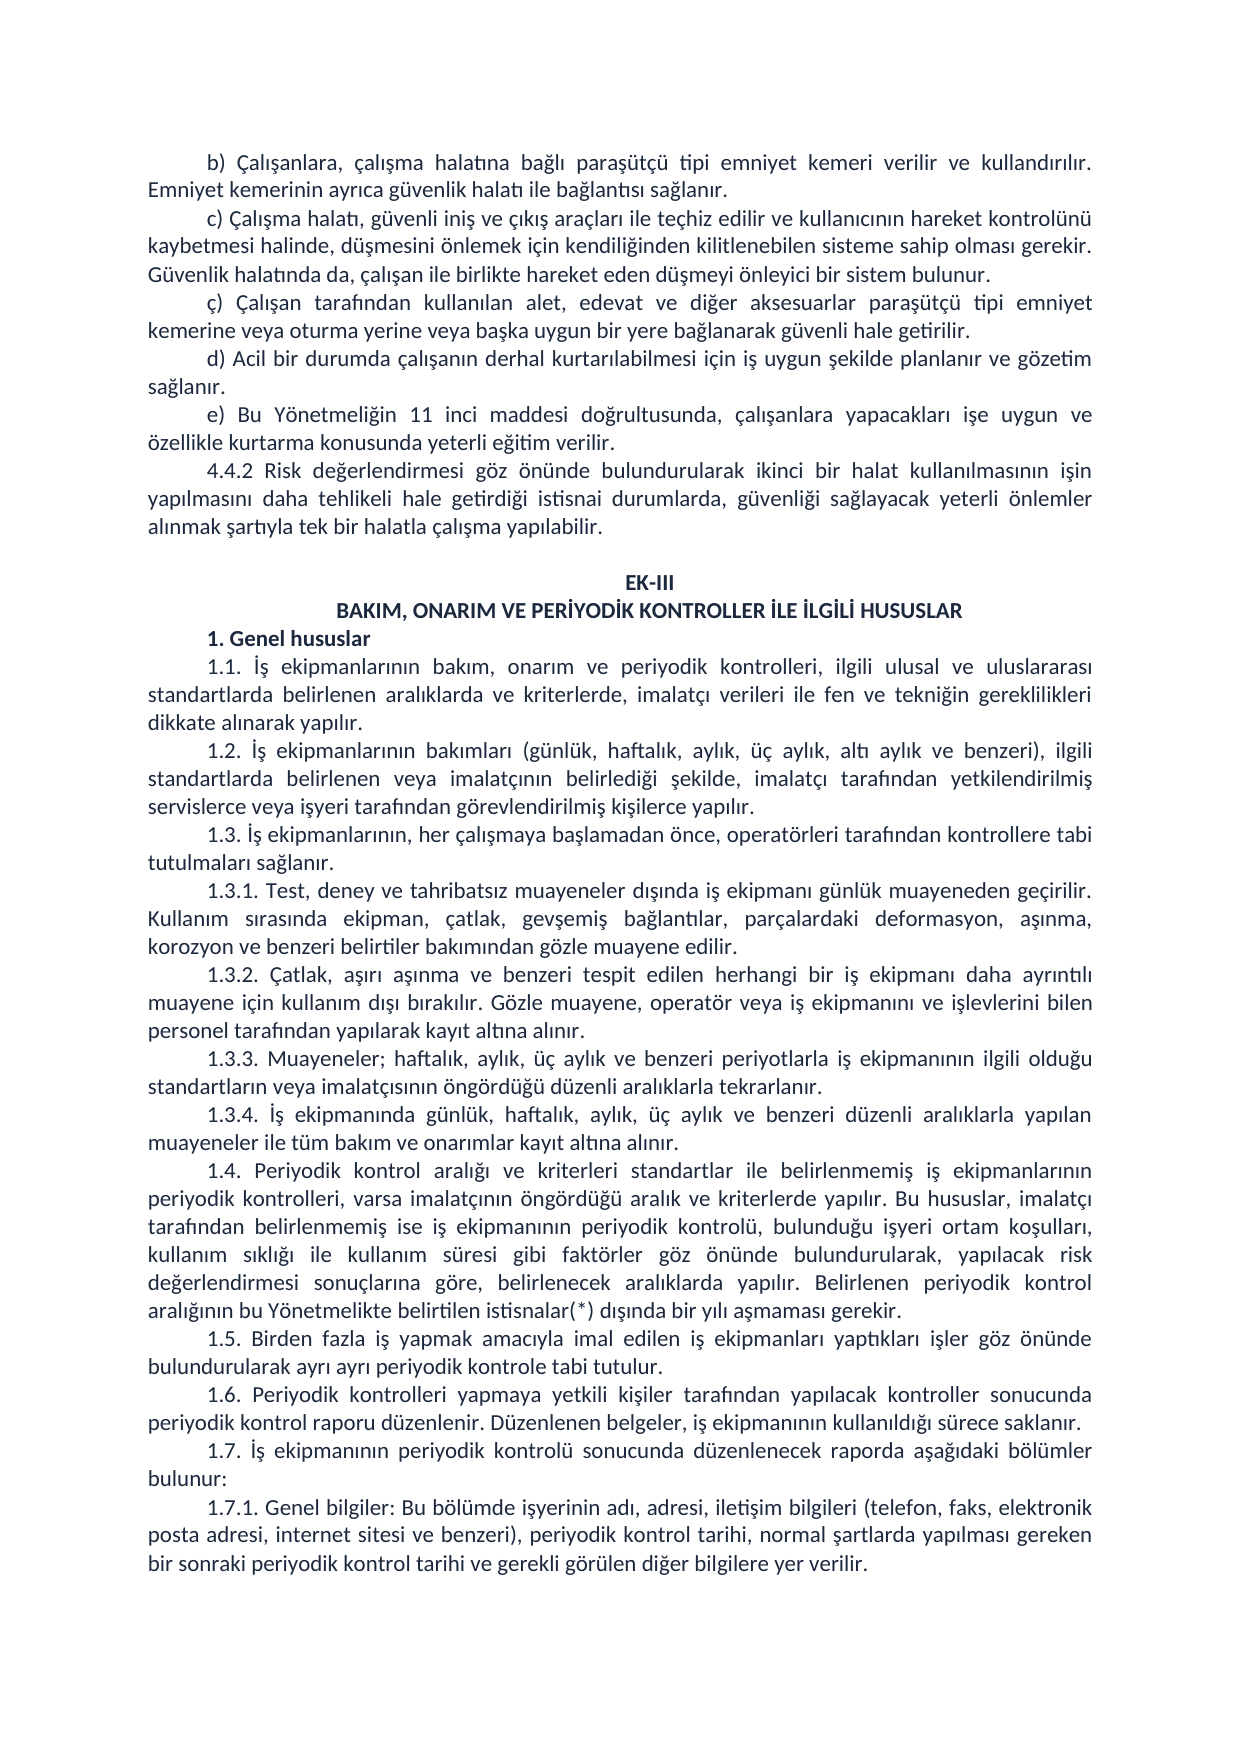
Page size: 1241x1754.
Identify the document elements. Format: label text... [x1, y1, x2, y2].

text EK-III [148, 568, 1093, 596]
text ç) Çalışan tarafından kullanılan alet, edevat ve diğer aksesuarlar paraşütçü tipi emniyet kemerine veya oturma yerine veya başka uygun bir yere bağlanarak güvenli hale getirilir. [148, 288, 1093, 344]
text 1.3.4. İş ekipmanında günlük, haftalık, aylık, üç aylık ve benzeri düzenli aralıklarla yapılan muayeneler ile tüm bakım ve onarımlar kayıt altına alınır. [148, 1100, 1093, 1156]
text 1. Genel hususlar [148, 624, 1093, 652]
text b) Çalışanlara, çalışma halatına bağlı paraşütçü tipi emniyet kemeri verilir ve kullandırılır. Emniyet kemerinin ayrıca güvenlik halatı ile bağlantısı sağlanır. [148, 148, 1093, 204]
text c) Çalışma halatı, güvenli iniş ve çıkış araçları ile teçhiz edilir ve kullanıcının hareket kontrolünü kaybetmesi halinde, düşmesini önlemek için kendiliğinden kilitlenebilen sisteme sahip olması gerekir. Güvenlik halatında da, çalışan ile birlikte hareket eden düşmeyi önleyici bir sistem bulunur. [148, 204, 1093, 288]
text 1.3.2. Çatlak, aşırı aşınma ve benzeri tespit edilen herhangi bir iş ekipmanı daha ayrıntılı muayene için kullanım dışı bırakılır. Gözle muayene, operatör veya iş ekipmanını ve işlevlerini bilen personel tarafından yapılarak kayıt altına alınır. [148, 960, 1093, 1044]
text 1.1. İş ekipmanlarının bakım, onarım ve periyodik kontrolleri, ilgili ulusal ve uluslararası standartlarda belirlenen aralıklarda ve kriterlerde, imalatçı verileri ile fen ve tekniğin gereklilikleri dikkate alınarak yapılır. [148, 652, 1093, 736]
text 1.2. İş ekipmanlarının bakımları (günlük, haftalık, aylık, üç aylık, altı aylık ve benzeri), ilgili standartlarda belirlenen veya imalatçının belirlediği şekilde, imalatçı tarafından yetkilendirilmiş servislerce veya işyeri tarafından görevlendirilmiş kişilerce yapılır. [148, 736, 1093, 820]
text 1.5. Birden fazla iş yapmak amacıyla imal edilen iş ekipmanları yaptıkları işler göz önünde bulundurularak ayrı ayrı periyodik kontrole tabi tutulur. [148, 1324, 1093, 1381]
text 1.7.1. Genel bilgiler: Bu bölümde işyerinin adı, adresi, iletişim bilgileri (telefon, faks, elektronik posta adresi, internet sitesi ve benzeri), periyodik kontrol tarihi, normal şartlarda yapılması gereken bir sonraki periyodik kontrol tarihi ve gerekli görülen diğer bilgilere yer verilir. [148, 1493, 1093, 1577]
text 1.3. İş ekipmanlarının, her çalışmaya başlamadan önce, operatörleri tarafından kontrollere tabi tutulmaları sağlanır. [148, 820, 1093, 876]
text 1.6. Periyodik kontrolleri yapmaya yetkili kişiler tarafından yapılacak kontroller sonucunda periyodik kontrol raporu düzenlenir. Düzenlenen belgeler, iş ekipmanının kullanıldığı sürece saklanır. [148, 1381, 1093, 1437]
text BAKIM, ONARIM VE PERİYODİK KONTROLLER İLE İLGİLİ HUSUSLAR [148, 596, 1093, 624]
text 1.4. Periyodik kontrol aralığı ve kriterleri standartlar ile belirlenmemiş iş ekipmanlarının periyodik kontrolleri, varsa imalatçının öngördüğü aralık ve kriterlerde yapılır. Bu hususlar, imalatçı tarafından belirlenmemiş ise iş ekipmanının periyodik kontrolü, bulunduğu işyeri ortam koşulları, kullanım sıklığı ile kullanım süresi gibi faktörler göz önünde bulundurularak, yapılacak risk değerlendirmesi sonuçlarına göre, belirlenecek aralıklarda yapılır. Belirlenen periyodik kontrol aralığının bu Yönetmelikte belirtilen istisnalar(*) dışında bir yılı aşmaması gerekir. [148, 1156, 1093, 1324]
text 1.3.3. Muayeneler; haftalık, aylık, üç aylık ve benzeri periyotlarla iş ekipmanının ilgili olduğu standartların veya imalatçısının öngördüğü düzenli aralıklarla tekrarlanır. [148, 1044, 1093, 1100]
text 1.3.1. Test, deney ve tahribatsız muayeneler dışında iş ekipmanı günlük muayeneden geçirilir. Kullanım sırasında ekipman, çatlak, gevşemiş bağlantılar, parçalardaki deformasyon, aşınma, korozyon ve benzeri belirtiler bakımından gözle muayene edilir. [148, 876, 1093, 960]
text d) Acil bir durumda çalışanın derhal kurtarılabilmesi için iş uygun şekilde planlanır ve gözetim sağlanır. [148, 344, 1093, 400]
text 1.7. İş ekipmanının periyodik kontrolü sonucunda düzenlenecek raporda aşağıdaki bölümler bulunur: [148, 1437, 1093, 1493]
text 4.4.2 Risk değerlendirmesi göz önünde bulundurularak ikinci bir halat kullanılmasının işin yapılmasını daha tehlikeli hale getirdiği istisnai durumlarda, güvenliği sağlayacak yeterli önlemler alınmak şartıyla tek bir halatla çalışma yapılabilir. [148, 456, 1093, 540]
text e) Bu Yönetmeliğin 11 inci maddesi doğrultusunda, çalışanlara yapacakları işe uygun ve özellikle kurtarma konusunda yeterli eğitim verilir. [148, 400, 1093, 456]
